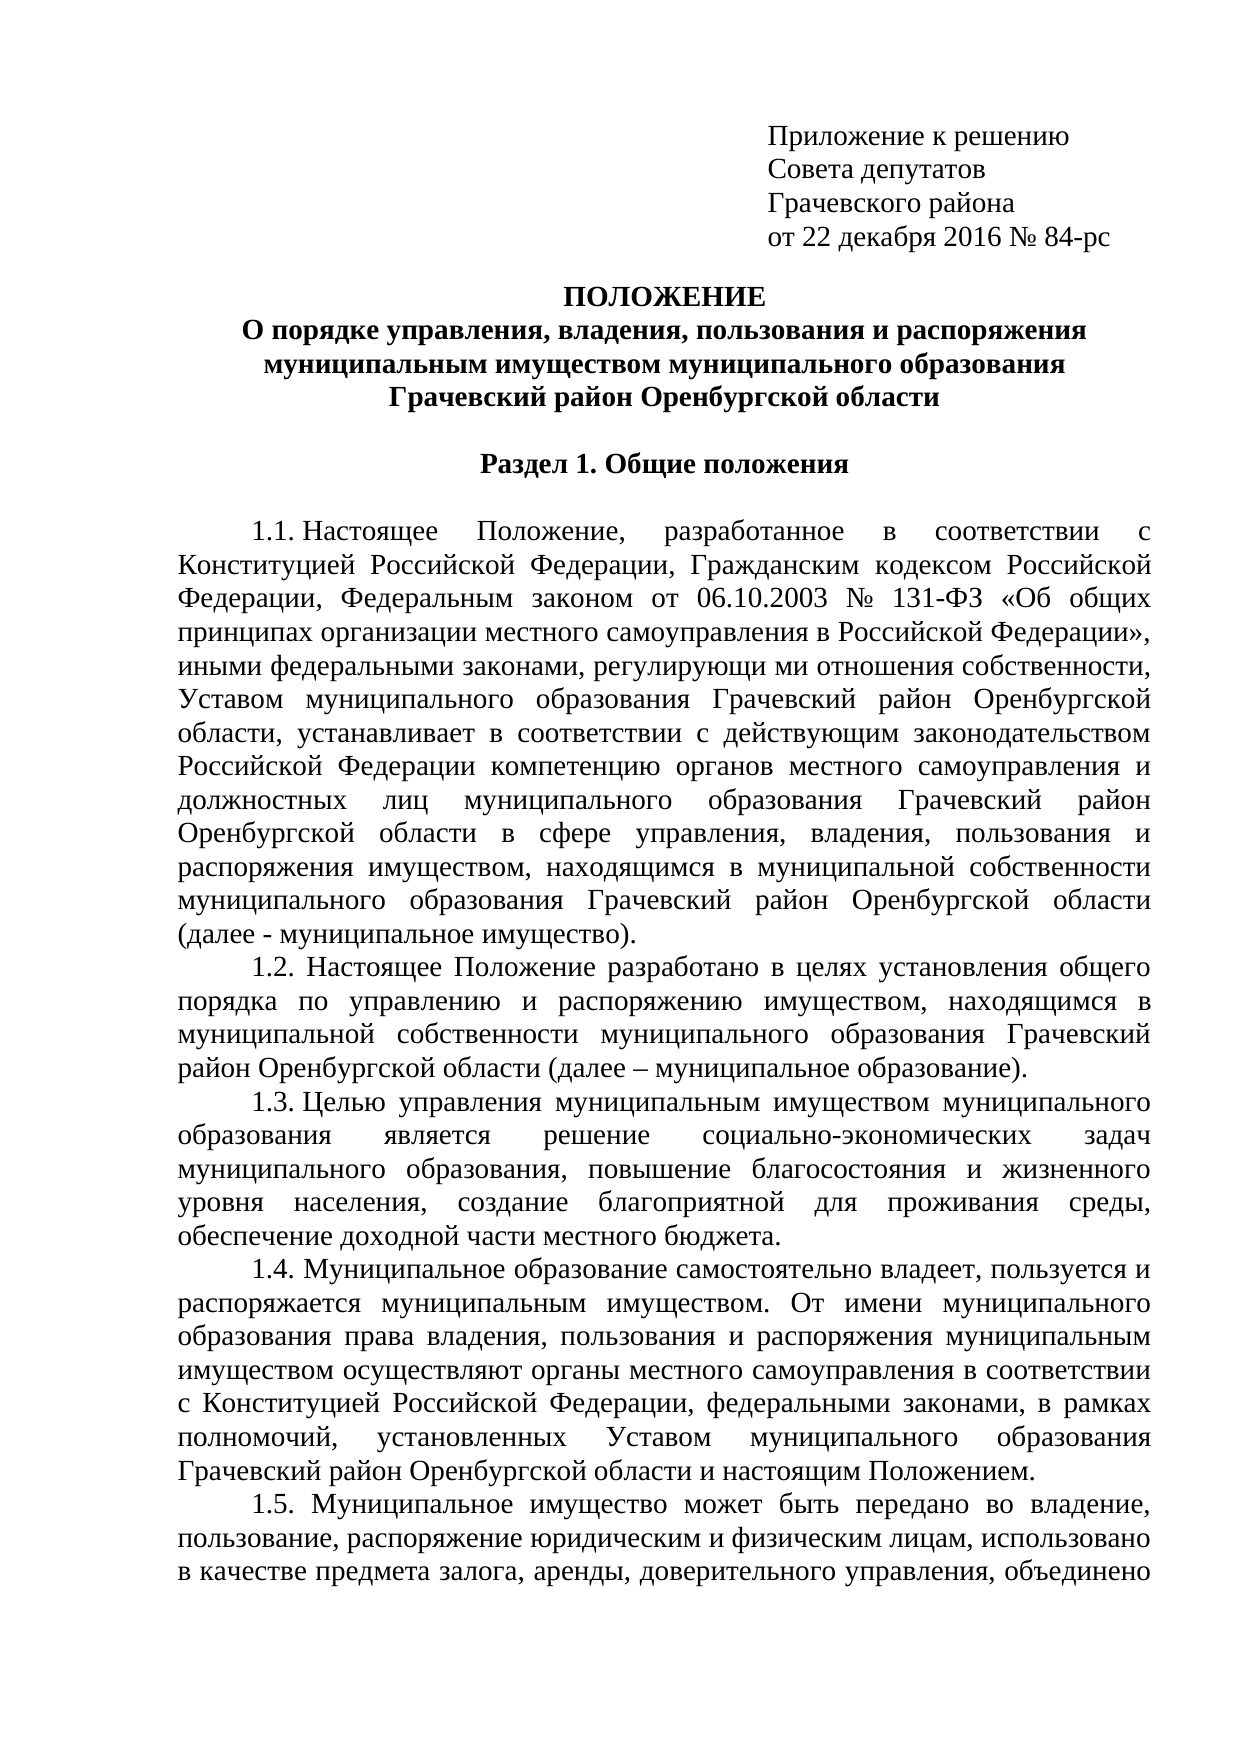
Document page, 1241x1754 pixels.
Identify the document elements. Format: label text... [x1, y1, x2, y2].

title Грачевский район Оренбургской области [177, 379, 1152, 413]
text Приложение к решению Совета депутатов [767, 118, 1152, 185]
title ПОЛОЖЕНИЕ [177, 279, 1152, 312]
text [177, 1486, 1152, 1587]
title муниципальным имуществом муниципального образования [177, 346, 1152, 379]
text Грачевского района [767, 185, 1152, 219]
text Раздел 1. Общие положения [177, 446, 1152, 480]
text от 22 декабря 2016 № 84-рс [693, 219, 1152, 252]
title О порядке управления, владения, пользования и распоряжения [177, 312, 1152, 346]
text 1.4. Муниципальное образование самостоятельно владеет, пользуется и распоряжается муниципальным имуществом. От имени муниципального образования права владения, пользования и распоряжения муниципальным имуществом осуществляют органы местного самоуправления в соответствии с Конституцией Российской Федерации, федеральными законами, в рамках полномочий, установленных Уставом муниципального образования Грачевский район Оренбургской области и настоящим Положением. [177, 1251, 1152, 1486]
text 1.3. Целью управления муниципальным имуществом муниципального образования является решение социально-экономических задач муниципального образования, повышение благосостояния и жизненного уровня населения, создание благоприятной для проживания среды, обеспечение доходной части местного бюджета. [177, 1084, 1152, 1251]
text 1.1. Настоящее Положение, разработанное в соответствии с Конституцией Российской Федерации, Гражданским кодексом Российской Федерации, Федеральным законом от 06.10.2003 № 131-ФЗ «Об общих принципах организации местного самоуправления в Российской Федерации», иными федеральными законами, регулирующи ми отношения собственности, Уставом муниципального образования Грачевский район Оренбургской области, устанавливает в соответствии с действующим законодательством Российской Федерации компетенцию органов местного самоуправления и должностных лиц муниципального образования Грачевский район Оренбургской области в сфере управления, владения, пользования и распоряжения имуществом, находящимся в муниципальной собственности муниципального образования Грачевский район Оренбургской области (далее - муниципальное имущество). [177, 513, 1152, 949]
text 1.2. Настоящее Положение разработано в целях установления общего порядка по управлению и распоряжению имуществом, находящимся в муниципальной собственности муниципального образования Грачевский район Оренбургской области (далее – муниципальное образование). [177, 949, 1152, 1084]
